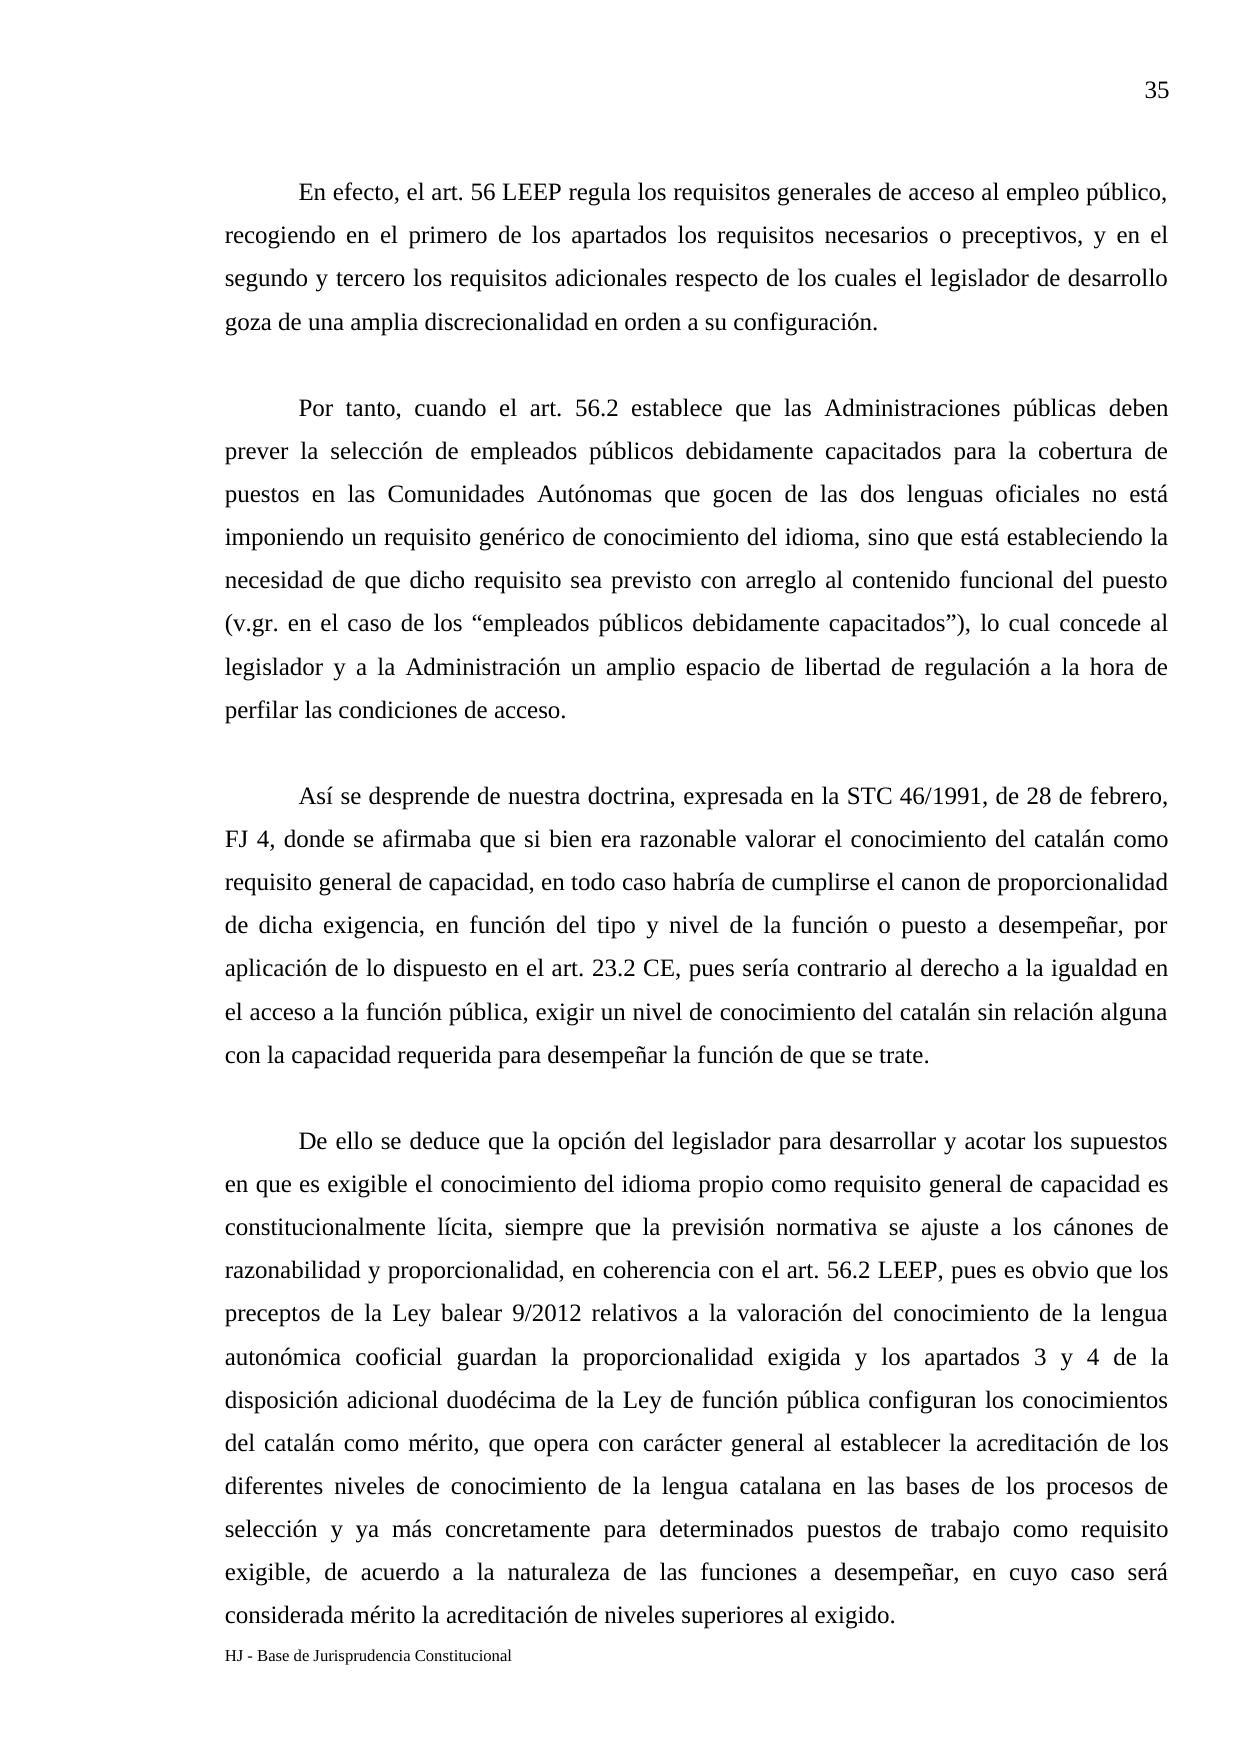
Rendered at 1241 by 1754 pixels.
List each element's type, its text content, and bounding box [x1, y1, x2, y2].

text De ello se deduce que la opción del legislador para desarrollar y acotar los supuestos en que es exigible el conocimiento del idioma propio como requisito general de capacidad es constitucionalmente lícita, siempre que la previsión normativa se ajuste a los cánones de razonabilidad y proporcionalidad, en coherencia con el art. 56.2 LEEP, pues es obvio que los preceptos de la Ley balear 9/2012 relativos a la valoración del conocimiento de la lengua autonómica cooficial guardan la proporcionalidad exigida y los apartados 3 y 4 de la disposición adicional duodécima de la Ley de función pública configuran los conocimientos del catalán como mérito, que opera con carácter general al establecer la acreditación de los diferentes niveles de conocimiento de la lengua catalana en las bases de los procesos de selección y ya más concretamente para determinados puestos de trabajo como requisito exigible, de acuerdo a la naturaleza de las funciones a desempeñar, en cuyo caso será considerada mérito la acreditación de niveles superiores al exigido. [224, 1126, 1169, 1629]
text En efecto, el art. 56 LEEP regula los requisitos generales de acceso al empleo público, recogiendo en el primero de los apartados los requisitos necesarios o preceptivos, y en el segundo y tercero los requisitos adicionales respecto de los cuales el legislador de desarrollo goza de una amplia discrecionalidad en orden a su configuración. [224, 177, 1169, 335]
text Por tanto, cuando el art. 56.2 establece que las Administraciones públicas deben prever la selección de empleados públicos debidamente capacitados para la cobertura de puestos en las Comunidades Autónomas que gocen de las dos lenguas oficiales no está imponiendo un requisito genérico de conocimiento del idioma, sino que está estableciendo la necesidad de que dicho requisito sea previsto con arreglo al contenido funcional del puesto (v.gr. en el caso de los “empleados públicos debidamente capacitados”), lo cual concede al legislador y a la Administración un amplio espacio de libertad de regulación a la hora de perfilar las condiciones de acceso. [224, 393, 1169, 723]
text Así se desprende de nuestra doctrina, expresada en la STC 46/1991, de 28 de febrero, FJ 4, donde se afirmaba que si bien era razonable valorar el conocimiento del catalán como requisito general de capacidad, en todo caso habría de cumplirse el canon de proporcionalidad de dicha exigencia, en función del tipo y nivel de la función o puesto a desempeñar, por aplicación de lo dispuesto en el art. 23.2 CE, pues sería contrario al derecho a la igualdad en el acceso a la función pública, exigir un nivel de conocimiento del catalán sin relación alguna con la capacidad requerida para desempeñar la función de que se trate. [224, 781, 1169, 1068]
